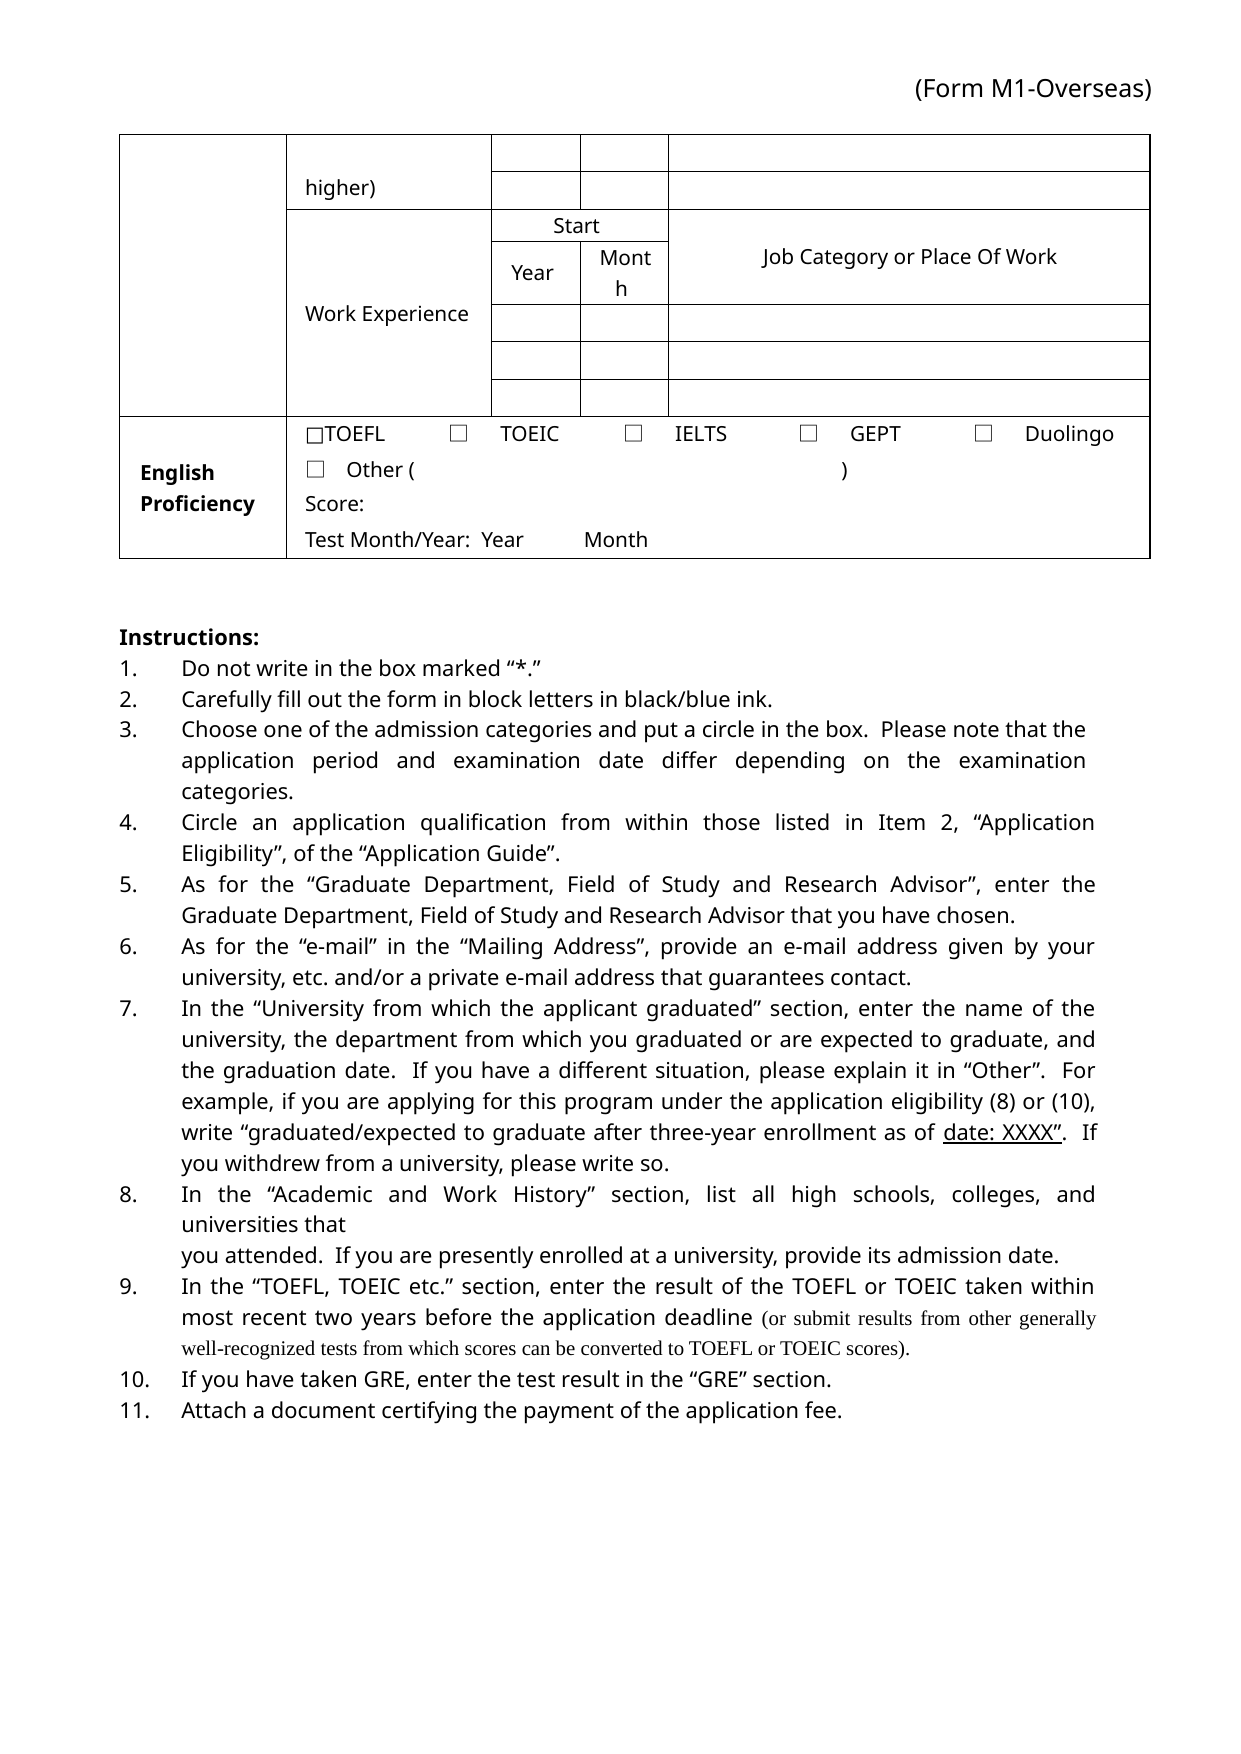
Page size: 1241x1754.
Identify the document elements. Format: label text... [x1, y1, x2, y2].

list As for the “e-mail” in the “Mailing Address”, provide an e-mail address given by your university, etc. and/or a private e-mail address that guarantees contact. [119, 931, 1097, 992]
list Choose one of the admission categories and put a circle in the box. Please note that the application period and examination date differ depending on the examination categories. [119, 714, 1088, 807]
table_cell [492, 135, 580, 171]
table_cell [669, 135, 1149, 171]
table_cell Year [492, 242, 580, 304]
table_cell [581, 380, 668, 416]
table_cell Month [581, 242, 668, 304]
list Attach a document certifying the payment of the application fee. [119, 1394, 1097, 1426]
list Carefully fill out the form in block letters in black/blue ink. [119, 683, 1097, 714]
table_cell [492, 342, 580, 379]
list Do not write in the box marked “*.” [119, 652, 1097, 683]
table_cell [581, 305, 668, 341]
table_cell Work Experience [287, 210, 491, 416]
list Circle an application qualification from within those listed in Item 2, “Application Eligibility”, of the “Application Guide”. [119, 807, 1097, 869]
table_cell Job Category or Place Of Work [669, 210, 1149, 304]
table_cell □TOEFL □TOEIC □IELTS □GEPT □Duolingo □Other ( ) Score: Test Month/Year: Year Month [287, 417, 1149, 558]
table_cell [669, 172, 1149, 209]
table_cell [581, 342, 668, 379]
text Instructions: [119, 621, 1150, 652]
table_cell [492, 172, 580, 209]
list If you have taken GRE, enter the test result in the “GRE” section. [119, 1364, 1097, 1394]
list In the “TOEFL, TOEIC etc.” section, enter the result of the TOEFL or TOEIC taken within most recent two years before the application deadline (or submit results from other generally well-recognized tests from which scores can be converted to TOEFL or TOEIC scores). [119, 1271, 1097, 1364]
list In the “Academic and Work History” section, list all high schools, colleges, and universities that [119, 1178, 1097, 1240]
table_cell Start [492, 210, 668, 241]
table_cell [669, 305, 1149, 341]
list As for the “Graduate Department, Field of Study and Research Advisor”, enter the Graduate Department, Field of Study and Research Advisor that you have chosen. [119, 869, 1097, 931]
table_cell [581, 172, 668, 209]
table_cell [581, 135, 668, 171]
table_cell [669, 380, 1149, 416]
list In the “University from which the applicant graduated” section, enter the name of the university, the department from which you graduated or are expected to graduate, and the graduation date. If you have a different situation, please explain it in “Other”. For example, if you are applying for this program under the application eligibility (8) or (10), write “graduated/expected to graduate after three-year enrollment as of date: XXXX”. If you withdrew from a university, please write so. [119, 992, 1097, 1178]
table_cell [669, 342, 1149, 379]
text you attended. If you are presently enrolled at a university, provide its admission date. [163, 1240, 1097, 1271]
table_cell [492, 380, 580, 416]
table_cell English Proficiency [120, 417, 286, 558]
table_cell [492, 305, 580, 341]
